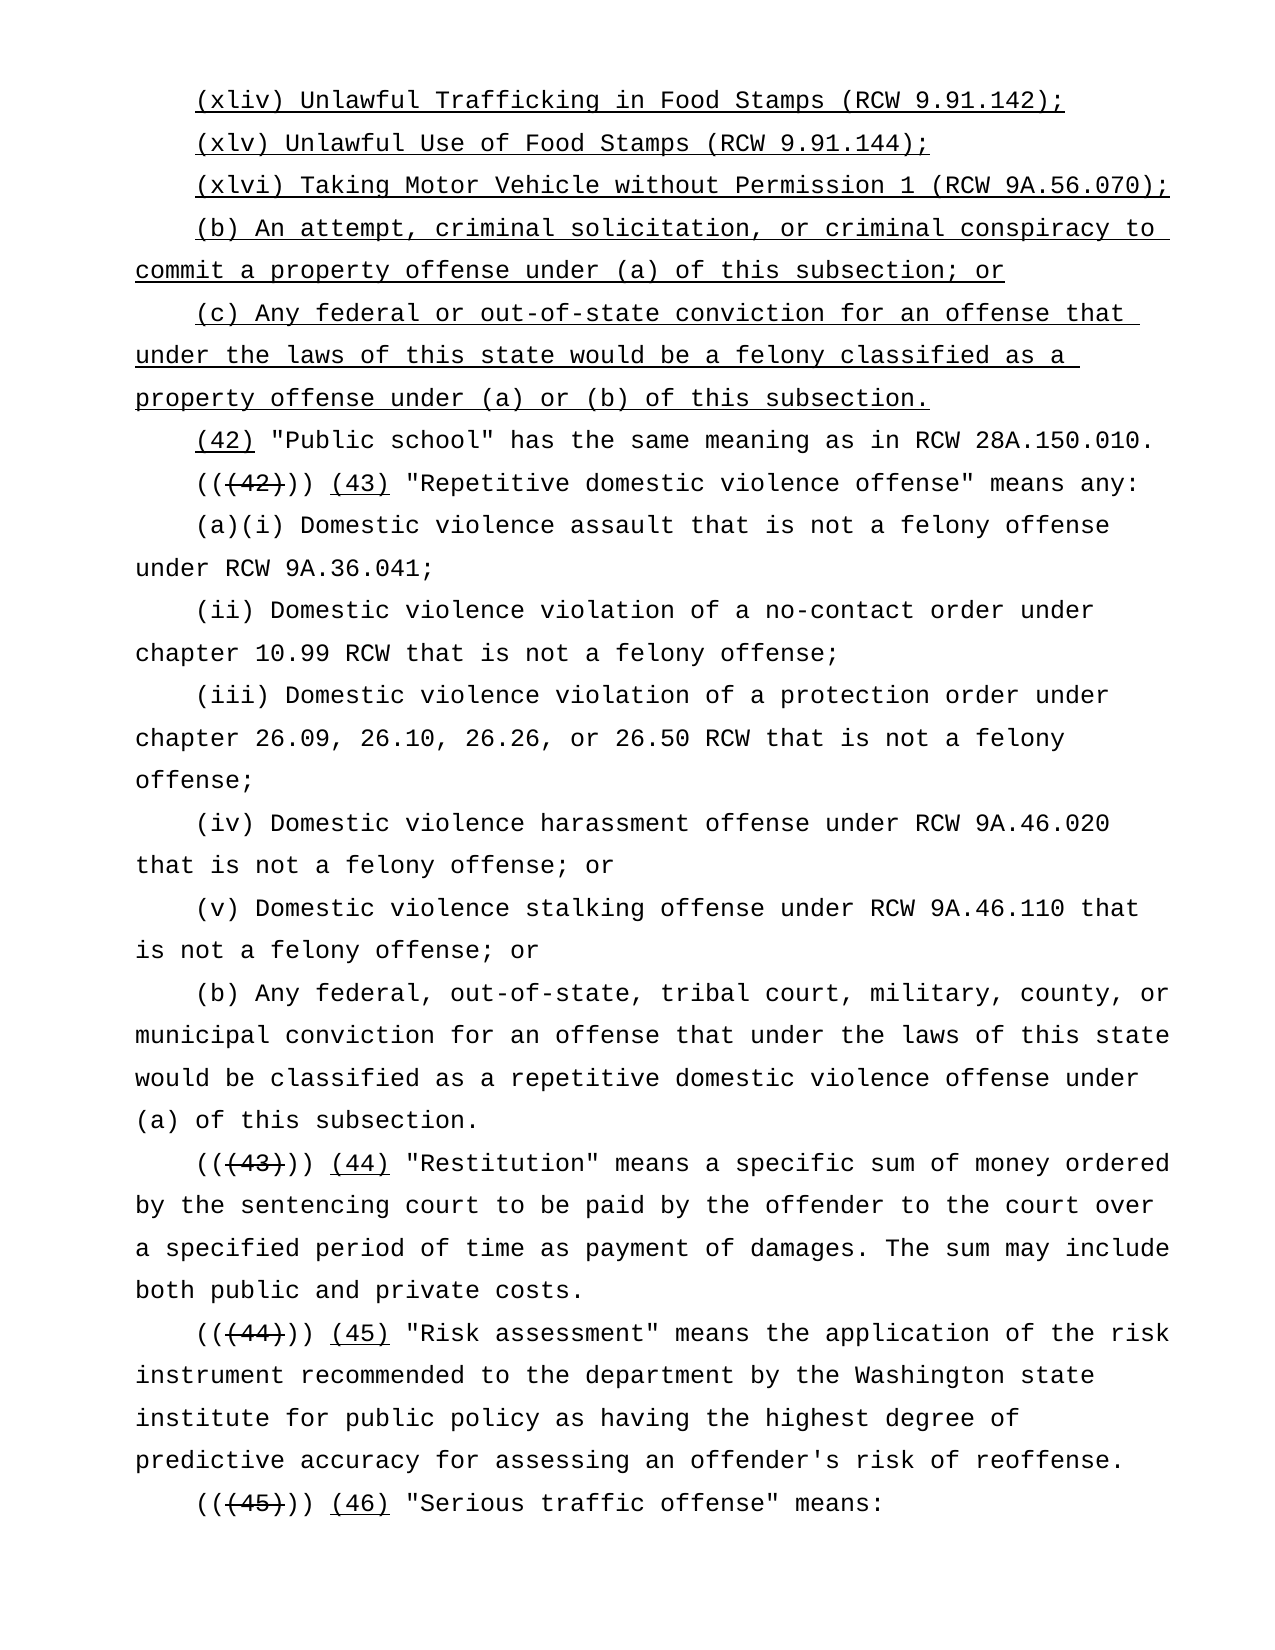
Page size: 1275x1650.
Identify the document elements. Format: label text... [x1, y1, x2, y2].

text (iii) Domestic violence violation of a protection order under chapter 26.09, 26.10, 26.26, or 26.50 RCW that is not a felony offense; [135, 670, 1170, 797]
text (b) Any federal, out-of-state, tribal court, military, county, or municipal conviction for an offense that under the laws of this state would be classified as a repetitive domestic violence offense under (a) of this subsection. [135, 967, 1170, 1137]
text (42) "Public school" has the same meaning as in RCW 28A.150.010. [135, 415, 1170, 457]
text (ii) Domestic violence violation of a no-contact order under chapter 10.99 RCW that is not a felony offense; [135, 585, 1170, 670]
text (xlvi) Taking Motor Vehicle without Permission 1 (RCW 9A.56.070); [135, 160, 1170, 202]
text (xliv) Unlawful Trafficking in Food Stamps (RCW 9.91.142); [135, 75, 1170, 117]
text (((43))) (44) "Restitution" means a specific sum of money ordered by the sentencing court to be paid by the offender to the court over a specified period of time as payment of damages. The sum may include both public and private costs. [135, 1137, 1170, 1307]
text (a)(i) Domestic violence assault that is not a felony offense under RCW 9A.36.041; [135, 500, 1170, 585]
text (v) Domestic violence stalking offense under RCW 9A.46.110 that is not a felony offense; or [135, 882, 1170, 967]
text (xlv) Unlawful Use of Food Stamps (RCW 9.91.144); [135, 117, 1170, 160]
text (((42))) (43) "Repetitive domestic violence offense" means any: [135, 457, 1170, 500]
text (c) Any federal or out-of-state conviction for an offense that under the laws of this state would be a felony classified as a property offense under (a) or (b) of this subsection. [135, 287, 1170, 415]
text (((44))) (45) "Risk assessment" means the application of the risk instrument recommended to the department by the Washington state institute for public policy as having the highest degree of predictive accuracy for assessing an offender's risk of reoffense. [135, 1307, 1170, 1477]
text (((45))) (46) "Serious traffic offense" means: [135, 1477, 1170, 1520]
text (iv) Domestic violence harassment offense under RCW 9A.46.020 that is not a felony offense; or [135, 797, 1170, 882]
text (b) An attempt, criminal solicitation, or criminal conspiracy to commit a property offense under (a) of this subsection; or [135, 202, 1170, 287]
